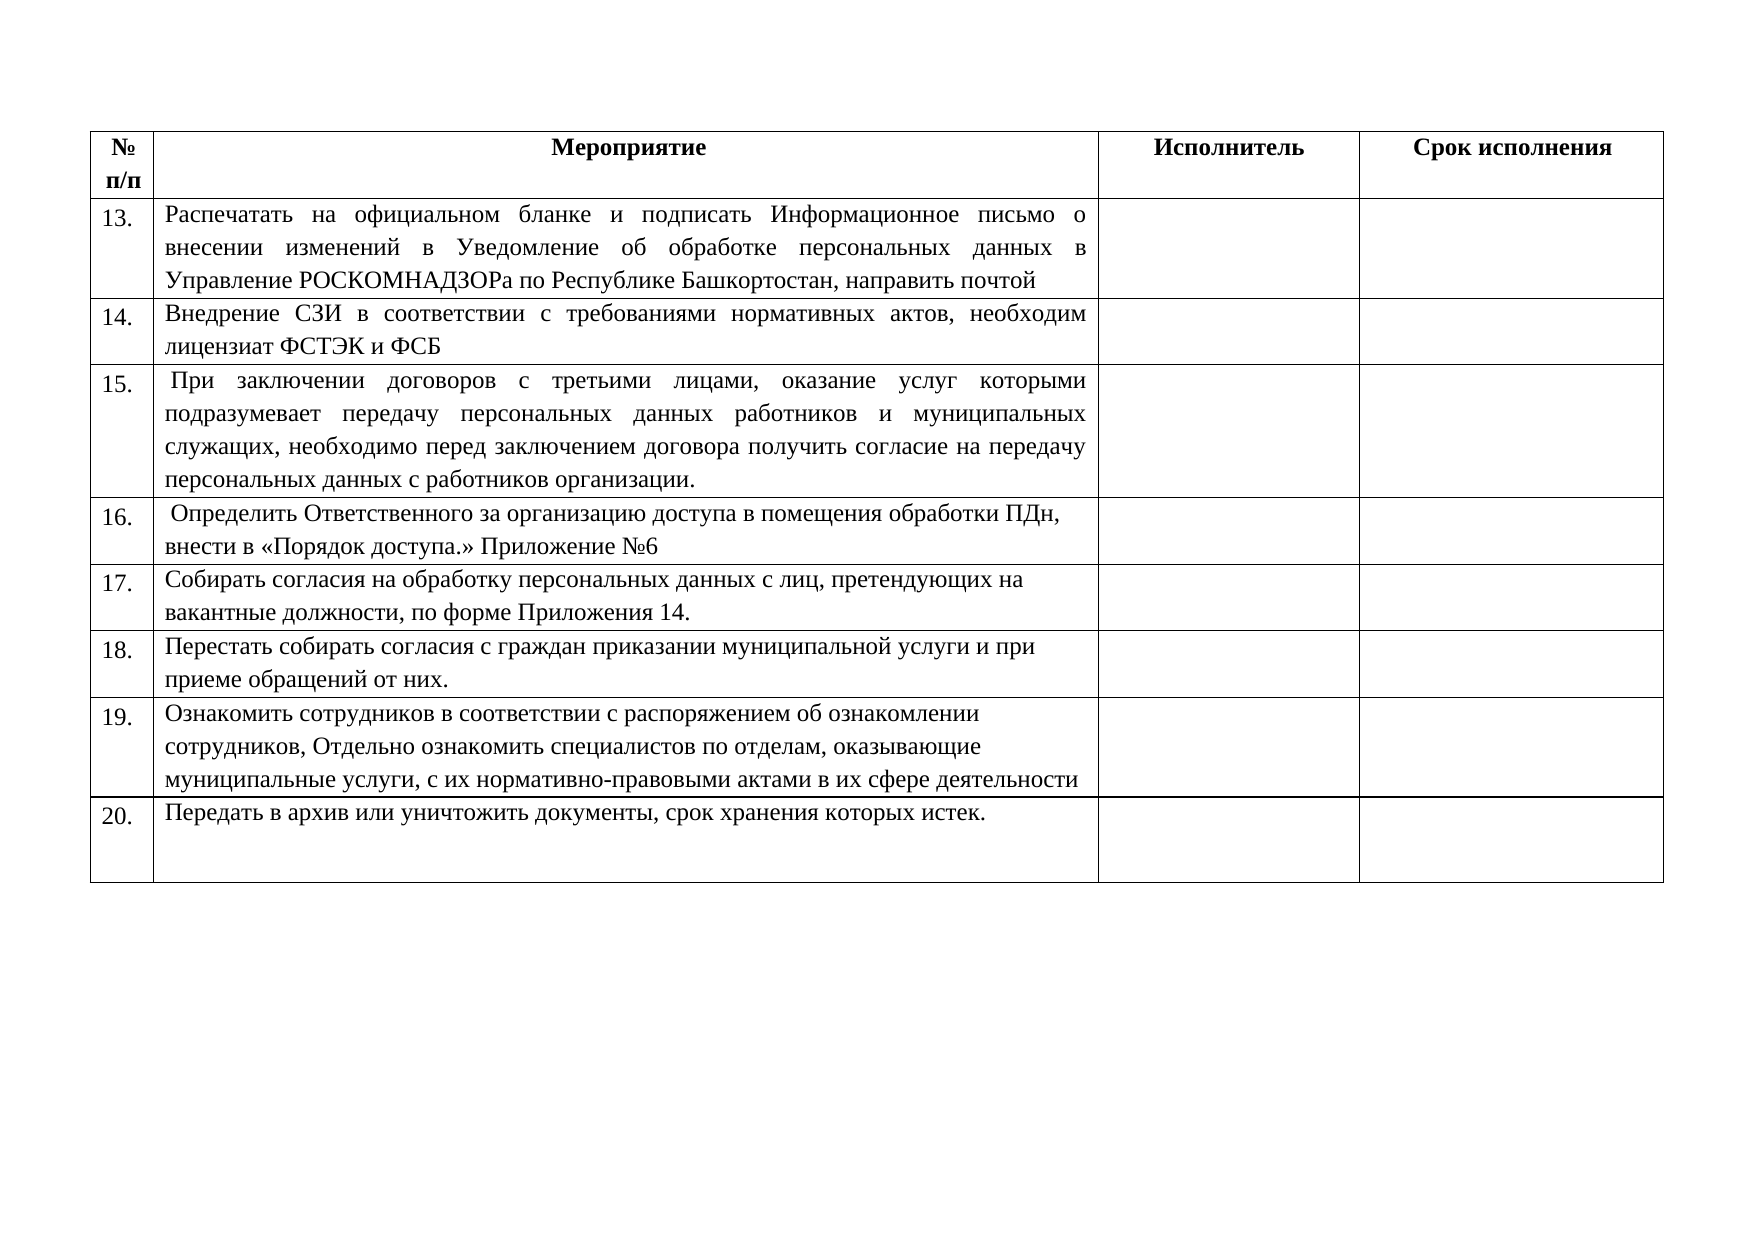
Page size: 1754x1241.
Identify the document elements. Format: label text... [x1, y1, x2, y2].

table_cell [1099, 565, 1359, 630]
table_cell [91, 199, 153, 297]
table_cell [1099, 299, 1359, 364]
table_cell [1360, 565, 1663, 630]
table_cell [1099, 199, 1359, 297]
table_cell Распечатать на официальном бланке и подписать Информационное письмо о внесении изменений в Уведомление об обработке персональных данных в Управление РОСКОМНАДЗОРа по Республике Башкортостан, направить почтой [154, 199, 1098, 297]
table_cell Ознакомить сотрудников в соответствии с распоряжением об ознакомлении сотрудников, Отдельно ознакомить специалистов по отделам, оказывающие муниципальные услуги, с их нормативно-правовыми актами в их сфере деятельности [154, 698, 1098, 796]
table_cell Собирать согласия на обработку персональных данных с лиц, претендующих на вакантные должности, по форме Приложения 14. [154, 565, 1098, 630]
table_cell Внедрение СЗИ в соответствии с требованиями нормативных актов, необходим лицензиат ФСТЭК и ФСБ [154, 299, 1098, 364]
table_cell [91, 365, 153, 497]
table_cell [1360, 199, 1663, 297]
table_cell [1099, 798, 1359, 882]
table_cell Перестать собирать согласия с граждан приказании муниципальной услуги и при приеме обращений от них. [154, 631, 1098, 697]
table_cell [1099, 631, 1359, 697]
table_cell [91, 299, 153, 364]
table_cell [1099, 365, 1359, 497]
table_cell При заключении договоров с третьими лицами, оказание услуг которыми подразумевает передачу персональных данных работников и муниципальных служащих, необходимо перед заключением договора получить согласие на передачу персональных данных с работников организации. [154, 365, 1098, 497]
table_cell [1360, 498, 1663, 563]
table_header Исполнитель [1099, 132, 1359, 198]
table_cell [91, 565, 153, 630]
table_cell [1099, 498, 1359, 563]
table_header Срок исполнения [1360, 132, 1663, 198]
table_cell Передать в архив или уничтожить документы, срок хранения которых истек. [154, 798, 1098, 882]
table_cell [91, 698, 153, 796]
table_cell [91, 631, 153, 697]
table_cell [1360, 631, 1663, 697]
table_cell [1360, 365, 1663, 497]
table_cell [1360, 798, 1663, 882]
table_cell [1099, 698, 1359, 796]
table_cell Определить Ответственного за организацию доступа в помещения обработки ПДн, внести в «Порядок доступа.» Приложение №6 [154, 498, 1098, 563]
table_header Мероприятие [154, 132, 1098, 198]
table_cell [1360, 299, 1663, 364]
table_header № п/п [91, 132, 153, 198]
table_cell [91, 798, 153, 882]
table_cell [1360, 698, 1663, 796]
table_cell [91, 498, 153, 563]
